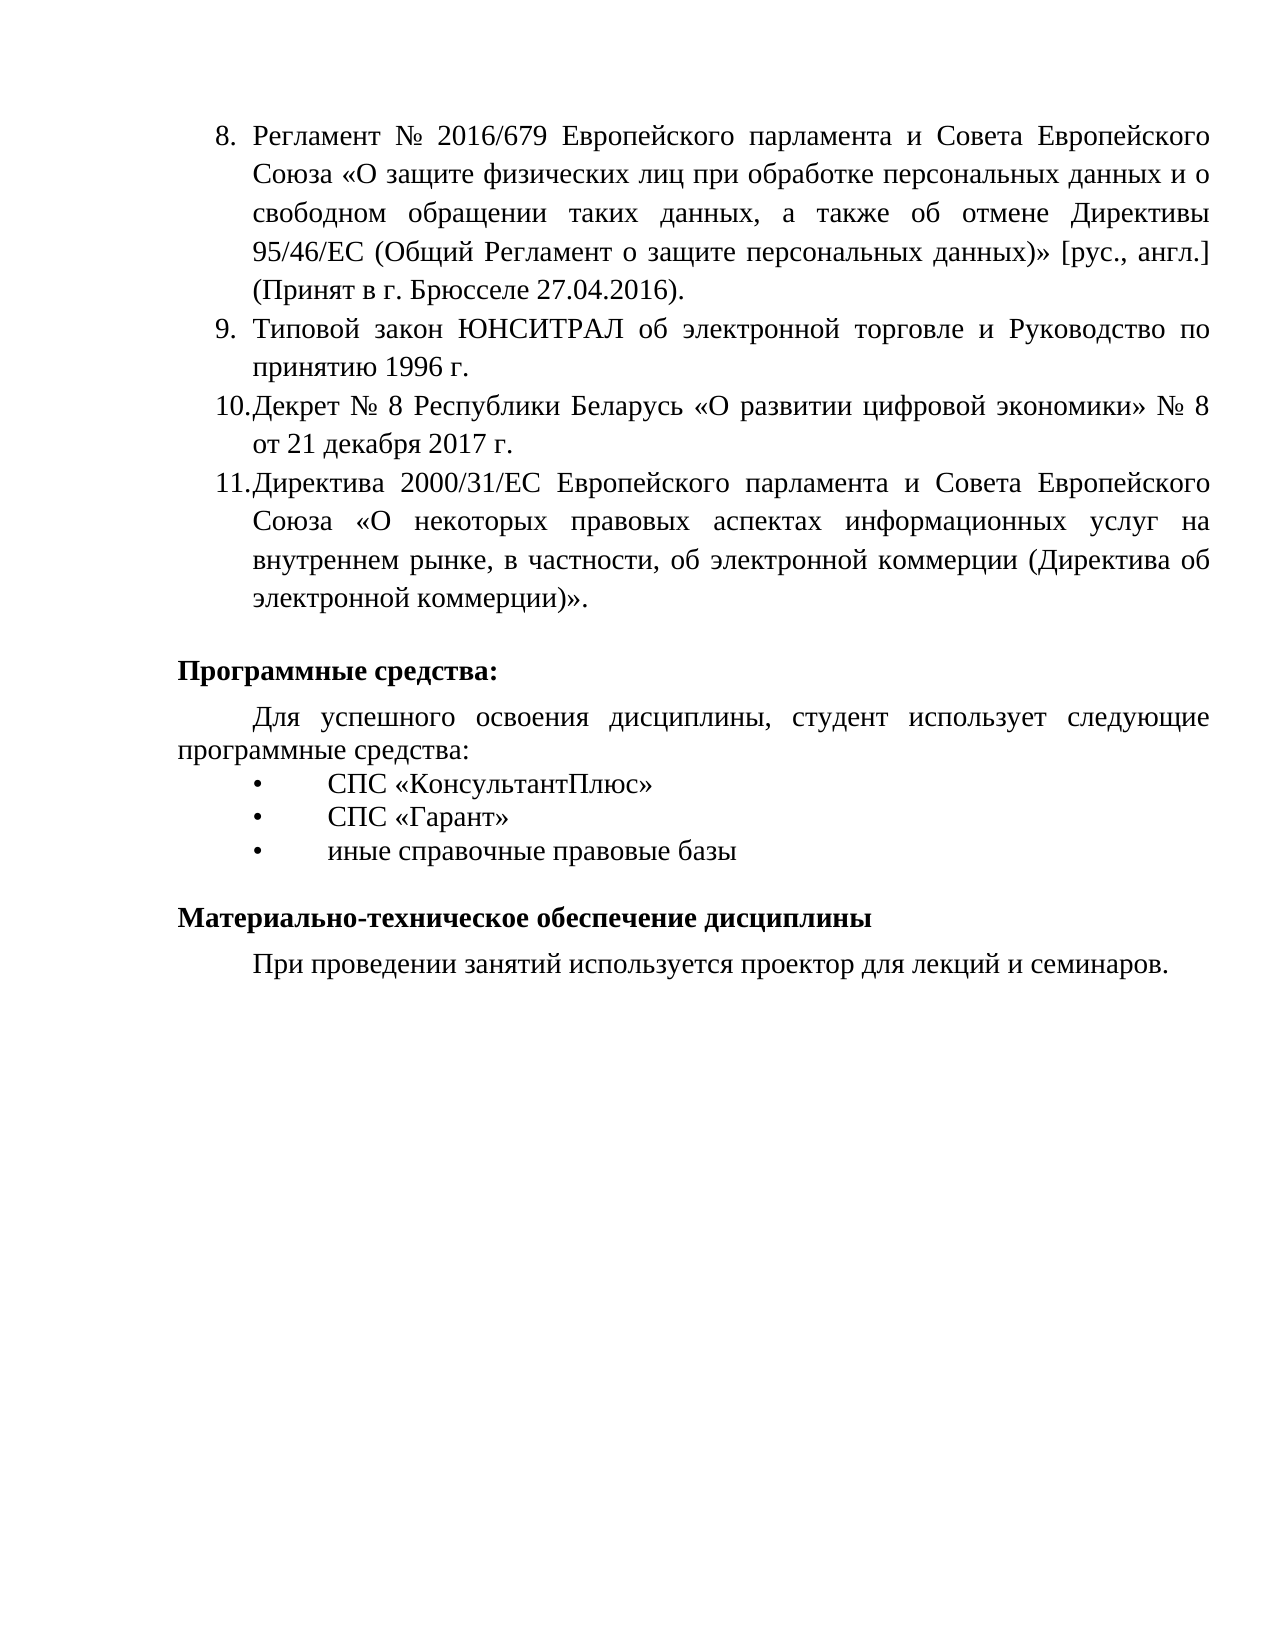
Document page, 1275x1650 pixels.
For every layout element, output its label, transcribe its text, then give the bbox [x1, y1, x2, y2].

text • СПС «Гарант» [177, 799, 1211, 833]
text • иные справочные правовые базы [177, 833, 1211, 866]
text • СПС «КонсультантПлюс» [177, 766, 1211, 799]
list Директива 2000/31/ЕС Европейского парламента и Совета Европейского Союза «О некоторых правовых аспектах информационных услуг на внутреннем рынке, в частности, об электронной коммерции (Директива об электронной коммерции)». [215, 465, 1211, 614]
list Регламент № 2016/679 Европейского парламента и Совета Европейского Союза «О защите физических лиц при обработке персональных данных и о свободном обращении таких данных, а также об отмене Директивы 95/46/ЕС (Общий Регламент о защите персональных данных)» [рус., англ.] (Принят в г. Брюсселе 27.04.2016). [215, 118, 1211, 306]
list Типовой закон ЮНСИТРАЛ об электронной торговле и Руководство по принятию 1996 г. [215, 311, 1211, 383]
text Программные средства: [177, 653, 1211, 686]
text Для успешного освоения дисциплины, студент использует следующие программные средства: [177, 699, 1211, 766]
list Декрет № 8 Республики Беларусь «О развитии цифровой экономики» № 8 от 21 декабря 2017 г. [215, 388, 1211, 460]
text Материально-техническое обеспечение дисциплины [177, 900, 1211, 933]
text При проведении занятий используется проектор для лекций и семинаров. [177, 946, 1211, 979]
